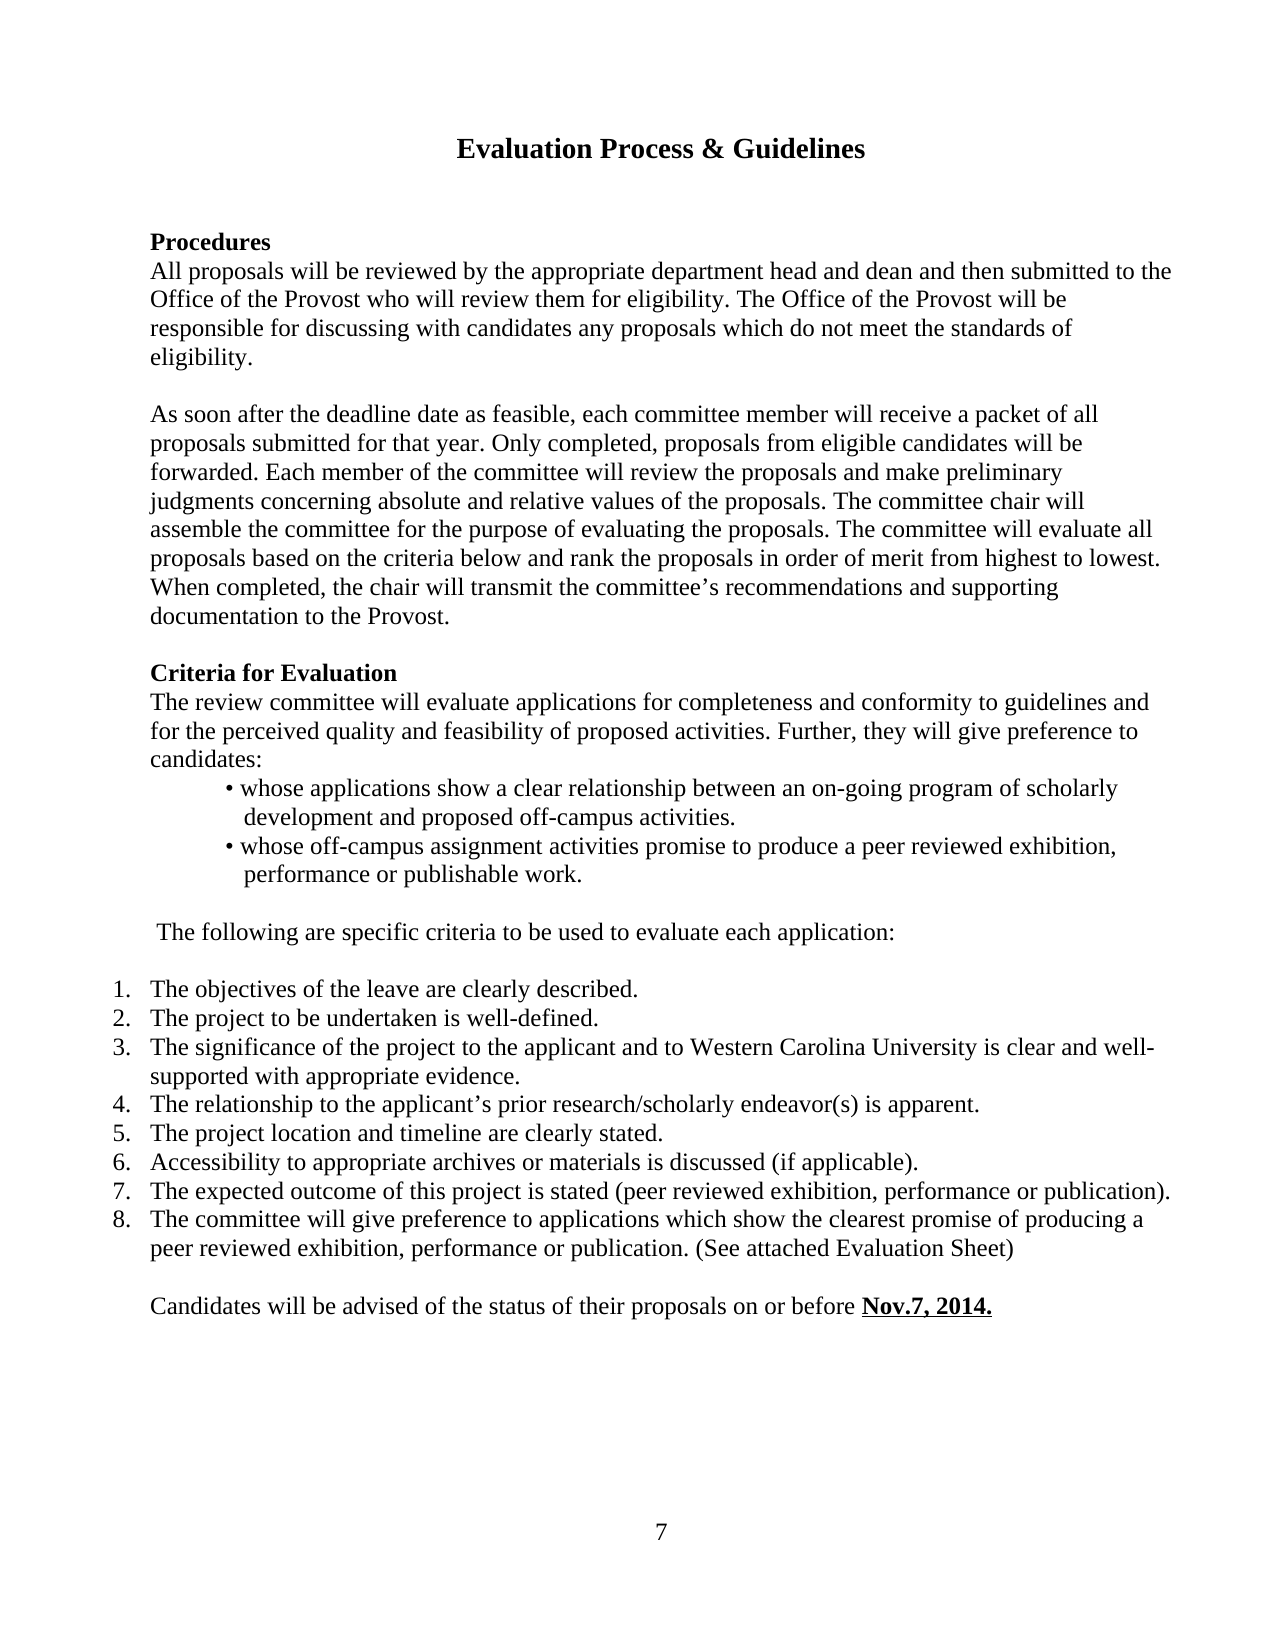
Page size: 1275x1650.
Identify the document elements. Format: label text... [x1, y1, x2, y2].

text 6. Accessibility to appropriate archives or materials is discussed (if applicable). [112, 1147, 1172, 1176]
text 3. The significance of the project to the applicant and to Western Carolina University is clear and well-supported with appropriate evidence. [112, 1032, 1172, 1089]
text 5. The project location and timeline are clearly stated. [112, 1118, 1172, 1147]
text Procedures [150, 227, 1172, 256]
text The review committee will evaluate applications for completeness and conformity to guidelines and for the perceived quality and feasibility of proposed activities. Further, they will give preference to candidates: [150, 687, 1172, 773]
text The following are specific criteria to be used to evaluate each application: [150, 917, 1172, 946]
text Candidates will be advised of the status of their proposals on or before Nov.7, 2014. [150, 1291, 1172, 1319]
text 7. The expected outcome of this project is stated (peer reviewed exhibition, performance or publication). [112, 1176, 1172, 1204]
text 2. The project to be undertaken is well-defined. [112, 1003, 1172, 1032]
text Criteria for Evaluation [150, 658, 1172, 687]
text All proposals will be reviewed by the appropriate department head and dean and then submitted to the Office of the Provost who will review them for eligibility. The Office of the Provost will be responsible for discussing with candidates any proposals which do not meet the standards of eligibility. [150, 256, 1172, 371]
text • whose off-campus assignment activities promise to produce a peer reviewed exhibition, performance or publishable work. [225, 831, 1172, 888]
text • whose applications show a clear relationship between an on-going program of scholarly development and proposed off-campus activities. [225, 773, 1172, 831]
text 8. The committee will give preference to applications which show the clearest promise of producing a peer reviewed exhibition, performance or publication. (See attached Evaluation Sheet) [112, 1204, 1172, 1262]
text As soon after the deadline date as feasible, each committee member will receive a packet of all proposals submitted for that year. Only completed, proposals from eligible candidates will be forwarded. Each member of the committee will review the proposals and make preliminary judgments concerning absolute and relative values of the proposals. The committee chair will assemble the committee for the purpose of evaluating the proposals. The committee will evaluate all proposals based on the criteria below and rank the proposals in order of merit from highest to lowest. When completed, the chair will transmit the committee’s recommendations and supporting documentation to the Provost. [150, 399, 1172, 629]
text 4. The relationship to the applicant’s prior research/scholarly endeavor(s) is apparent. [112, 1089, 1172, 1118]
text 1. The objectives of the leave are clearly described. [112, 974, 1172, 1003]
text Evaluation Process & Guidelines [150, 131, 1172, 165]
